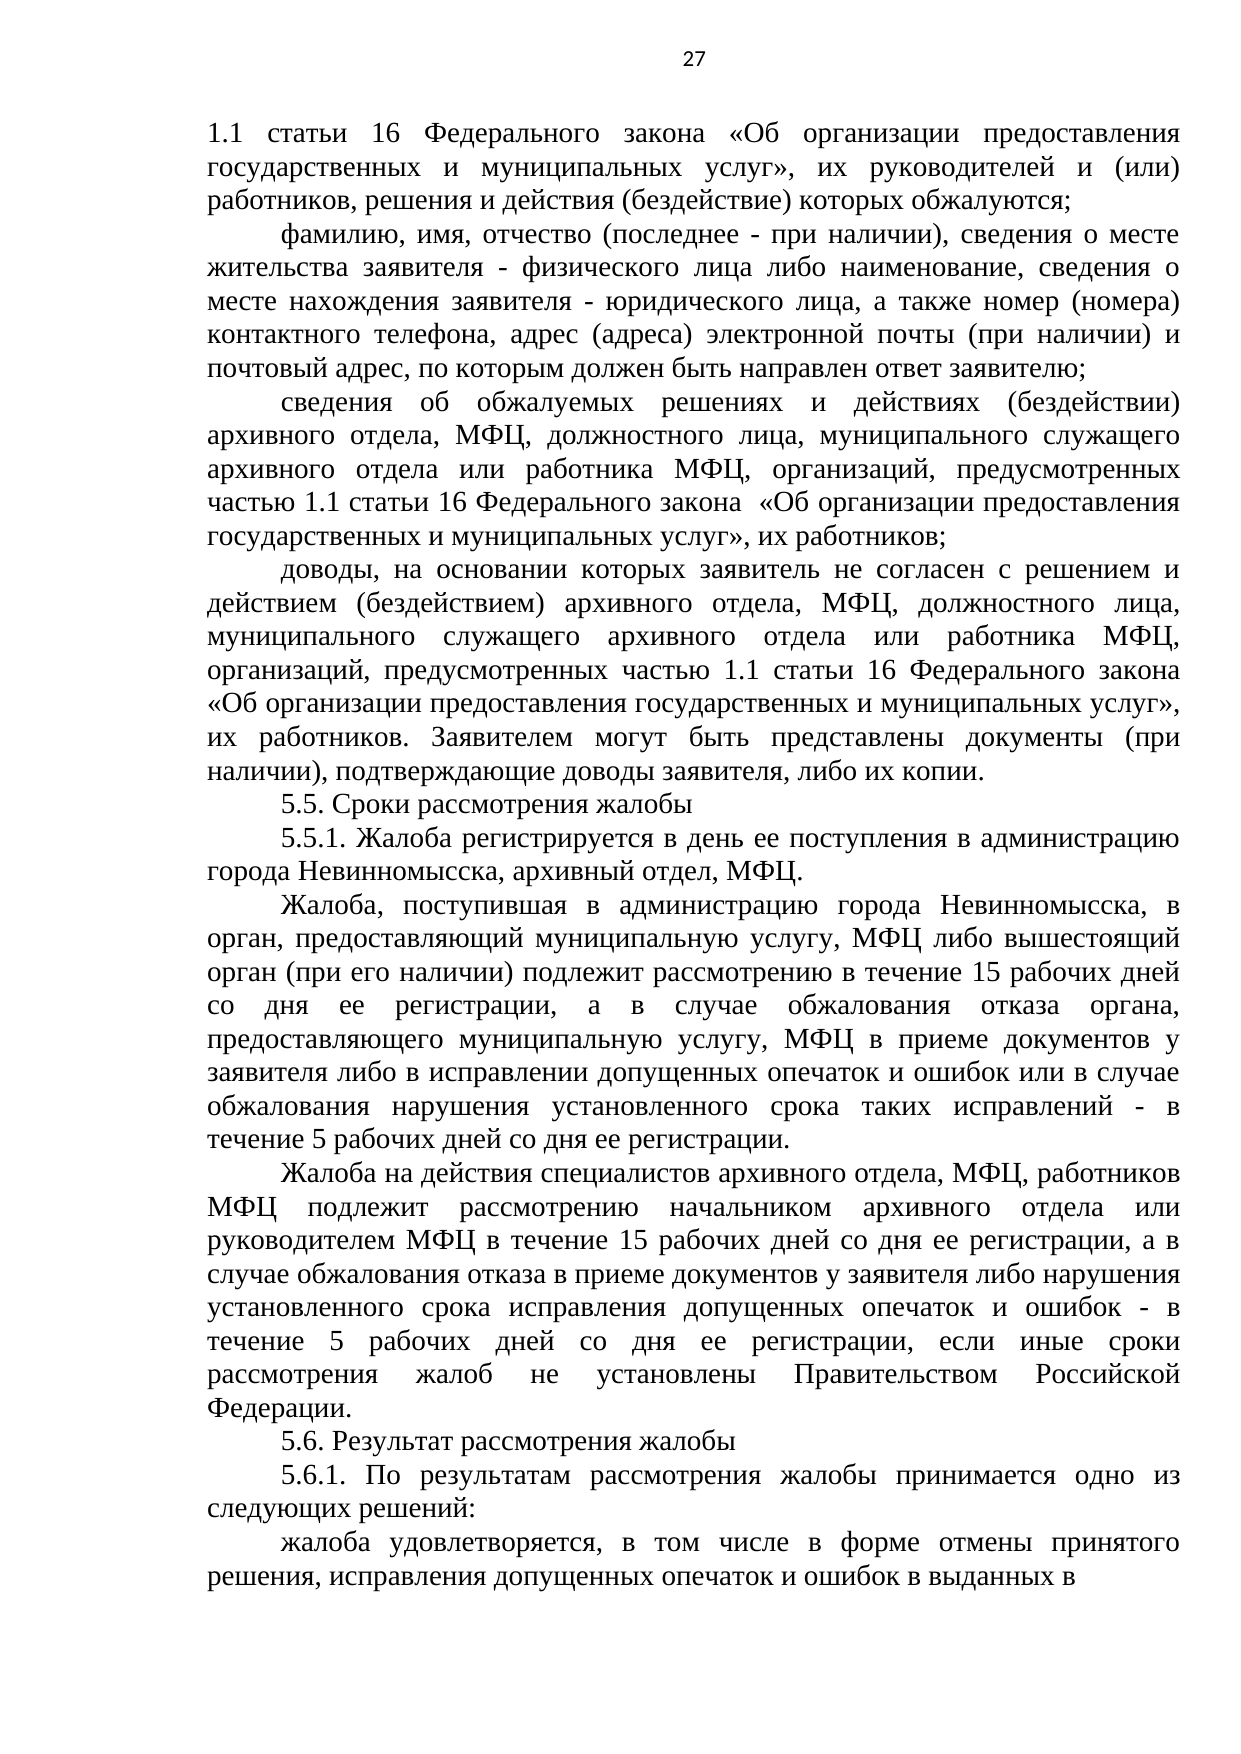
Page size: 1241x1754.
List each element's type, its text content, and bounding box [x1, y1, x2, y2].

text 5.6. Результат рассмотрения жалобы [207, 1423, 1181, 1457]
text Жалоба на действия специалистов архивного отдела, МФЦ, работников МФЦ подлежит рассмотрению начальником архивного отдела или руководителем МФЦ в течение 15 рабочих дней со дня ее регистрации, а в случае обжалования отказа в приеме документов у заявителя либо нарушения установленного срока исправления допущенных опечаток и ошибок - в течение 5 рабочих дней со дня ее регистрации, если иные сроки рассмотрения жалоб не установлены Правительством Российской Федерации. [207, 1155, 1181, 1423]
text доводы, на основании которых заявитель не согласен с решением и действием (бездействием) архивного отдела, МФЦ, должностного лица, муниципального служащего архивного отдела или работника МФЦ, организаций, предусмотренных частью 1.1 статьи 16 Федерального закона «Об организации предоставления государственных и муниципальных услуг», их работников. Заявителем могут быть представлены документы (при наличии), подтверждающие доводы заявителя, либо их копии. [207, 551, 1181, 786]
text фамилию, имя, отчество (последнее - при наличии), сведения о месте жительства заявителя - физического лица либо наименование, сведения о месте нахождения заявителя - юридического лица, а также номер (номера) контактного телефона, адрес (адреса) электронной почты (при наличии) и почтовый адрес, по которым должен быть направлен ответ заявителю; [207, 216, 1181, 384]
text Жалоба, поступившая в администрацию города Невинномысска, в орган, предоставляющий муниципальную услугу, МФЦ либо вышестоящий орган (при его наличии) подлежит рассмотрению в течение 15 рабочих дней со дня ее регистрации, а в случае обжалования отказа органа, предоставляющего муниципальную услугу, МФЦ в приеме документов у заявителя либо в исправлении допущенных опечаток и ошибок или в случае обжалования нарушения установленного срока таких исправлений - в течение 5 рабочих дней со дня ее регистрации. [207, 887, 1181, 1155]
text 1.1 статьи 16 Федерального закона «Об организации предоставления государственных и муниципальных услуг», их руководителей и (или) работников, решения и действия (бездействие) которых обжалуются; [207, 115, 1181, 216]
text 5.6.1. По результатам рассмотрения жалобы принимается одно из следующих решений: [207, 1457, 1181, 1524]
text 5.5.1. Жалоба регистрируется в день ее поступления в администрацию города Невинномысска, архивный отдел, МФЦ. [207, 820, 1181, 887]
text жалоба удовлетворяется, в том числе в форме отмены принятого решения, исправления допущенных опечаток и ошибок в выданных в [207, 1524, 1181, 1591]
text сведения об обжалуемых решениях и действиях (бездействии) архивного отдела, МФЦ, должностного лица, муниципального служащего архивного отдела или работника МФЦ, организаций, предусмотренных частью 1.1 статьи 16 Федерального закона «Об организации предоставления государственных и муниципальных услуг», их работников; [207, 384, 1181, 551]
text 5.5. Сроки рассмотрения жалобы [207, 786, 1181, 820]
